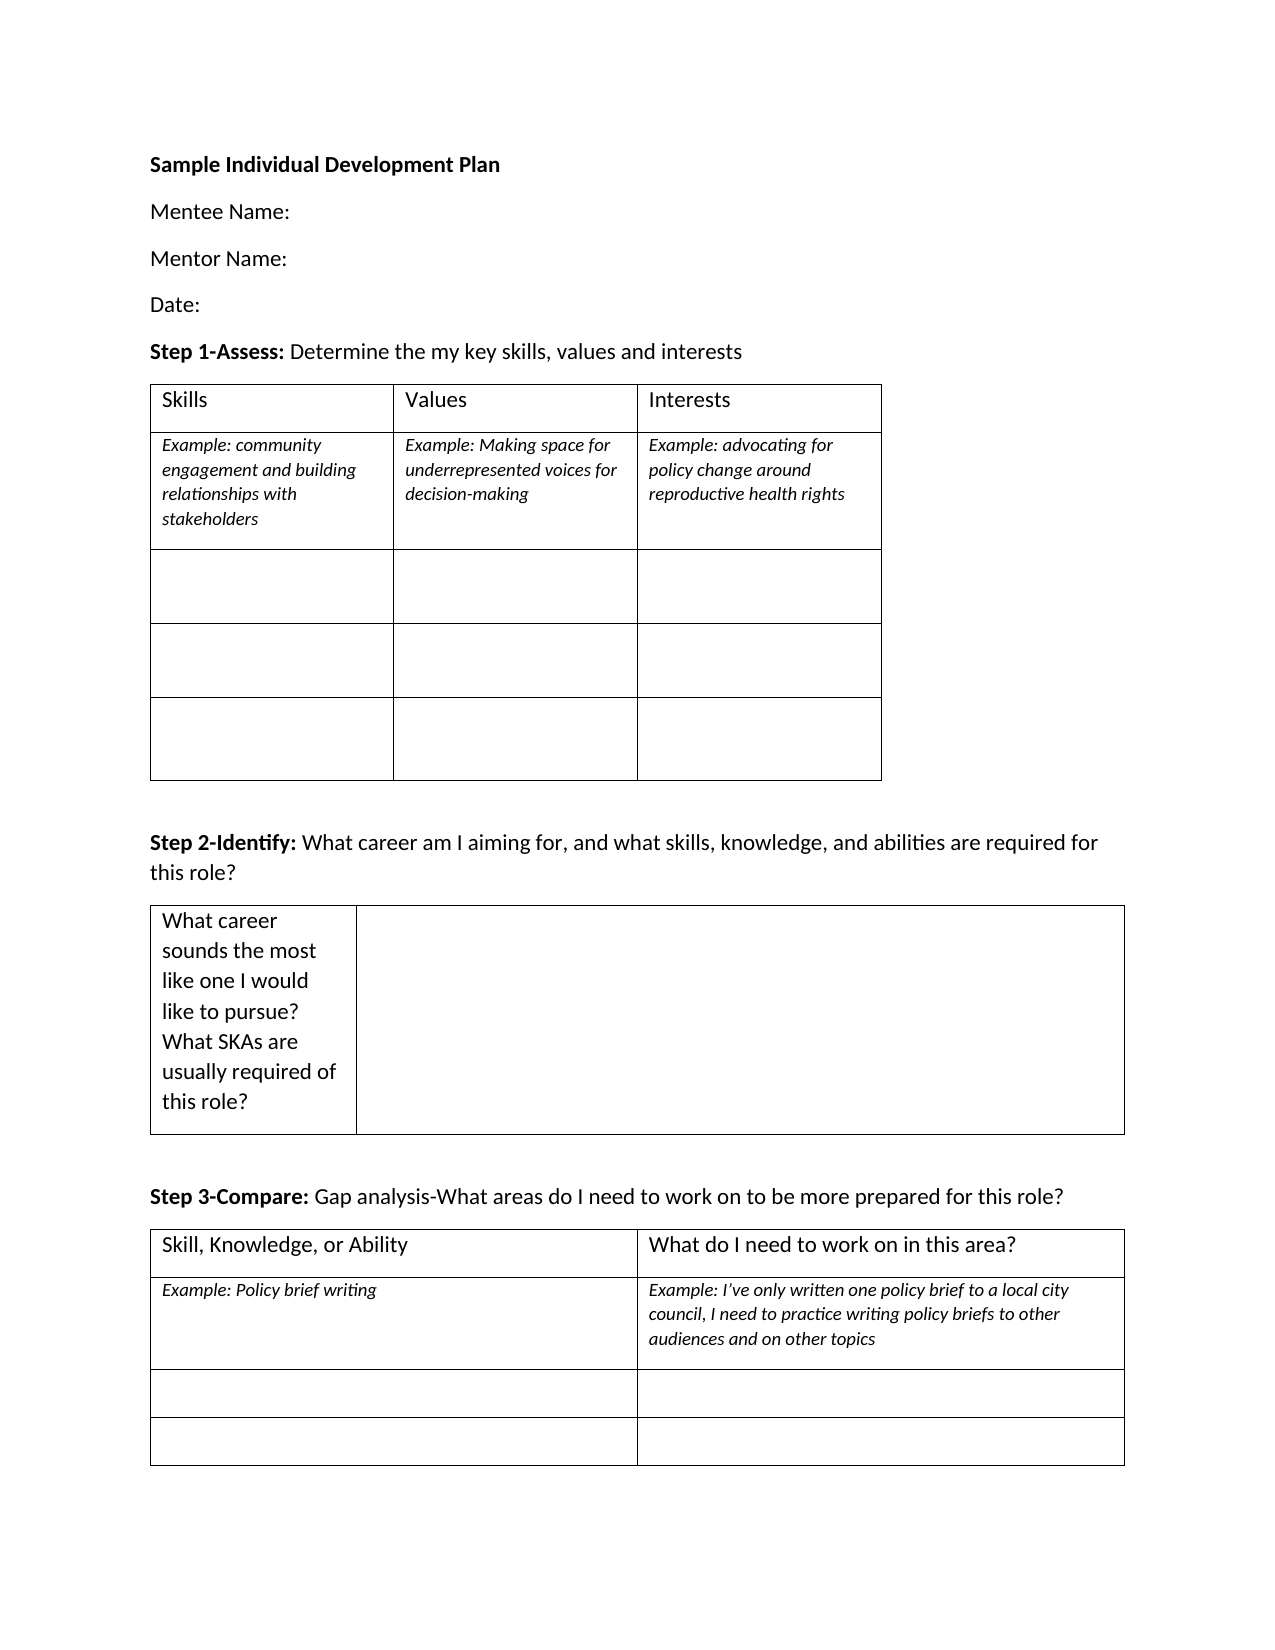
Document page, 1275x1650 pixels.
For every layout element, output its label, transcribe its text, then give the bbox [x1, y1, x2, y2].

table_cell [638, 1370, 1124, 1417]
table_header [357, 906, 1124, 1134]
table_cell [638, 698, 881, 780]
table_cell [151, 550, 393, 623]
text Sample Individual Development Plan [150, 150, 1125, 178]
text Step 1-Assess: Determine the my key skills, values and interests [150, 337, 1125, 366]
table_cell [151, 624, 393, 697]
table_cell Example: advocating for policy change around reproductive health rights [638, 433, 881, 549]
table_header Skills [151, 385, 393, 432]
table_cell [394, 550, 637, 623]
text Step 3-Compare: Gap analysis-What areas do I need to work on to be more prepared for this role? [150, 1182, 1125, 1210]
table_header What career sounds the most like one I would like to pursue? What SKAs are usually required of this role? [151, 906, 356, 1134]
table_cell [151, 698, 393, 780]
table_cell Example: community engagement and building relationships with stakeholders [151, 433, 393, 549]
table_cell [394, 698, 637, 780]
table_header Values [394, 385, 637, 432]
text Date: [150, 291, 1125, 319]
table_cell [638, 624, 881, 697]
table_cell [638, 1418, 1124, 1464]
table_cell Example: Making space for underrepresented voices for decision-making [394, 433, 637, 549]
text Mentee Name: [150, 197, 1125, 225]
text Mentor Name: [150, 244, 1125, 272]
table_cell [151, 1418, 637, 1464]
table_cell [394, 624, 637, 697]
table_cell Example: Policy brief writing [151, 1278, 637, 1369]
table_header What do I need to work on in this area? [638, 1230, 1124, 1277]
table_cell [151, 1370, 637, 1417]
table_cell [638, 550, 881, 623]
table_header Interests [638, 385, 881, 432]
table_header Skill, Knowledge, or Ability [151, 1230, 637, 1277]
text Step 2-Identify: What career am I aiming for, and what skills, knowledge, and abilities are required for this role? [150, 828, 1125, 886]
table_cell Example: I’ve only written one policy brief to a local city council, I need to practice writing policy briefs to other audiences and on other topics [638, 1278, 1124, 1369]
